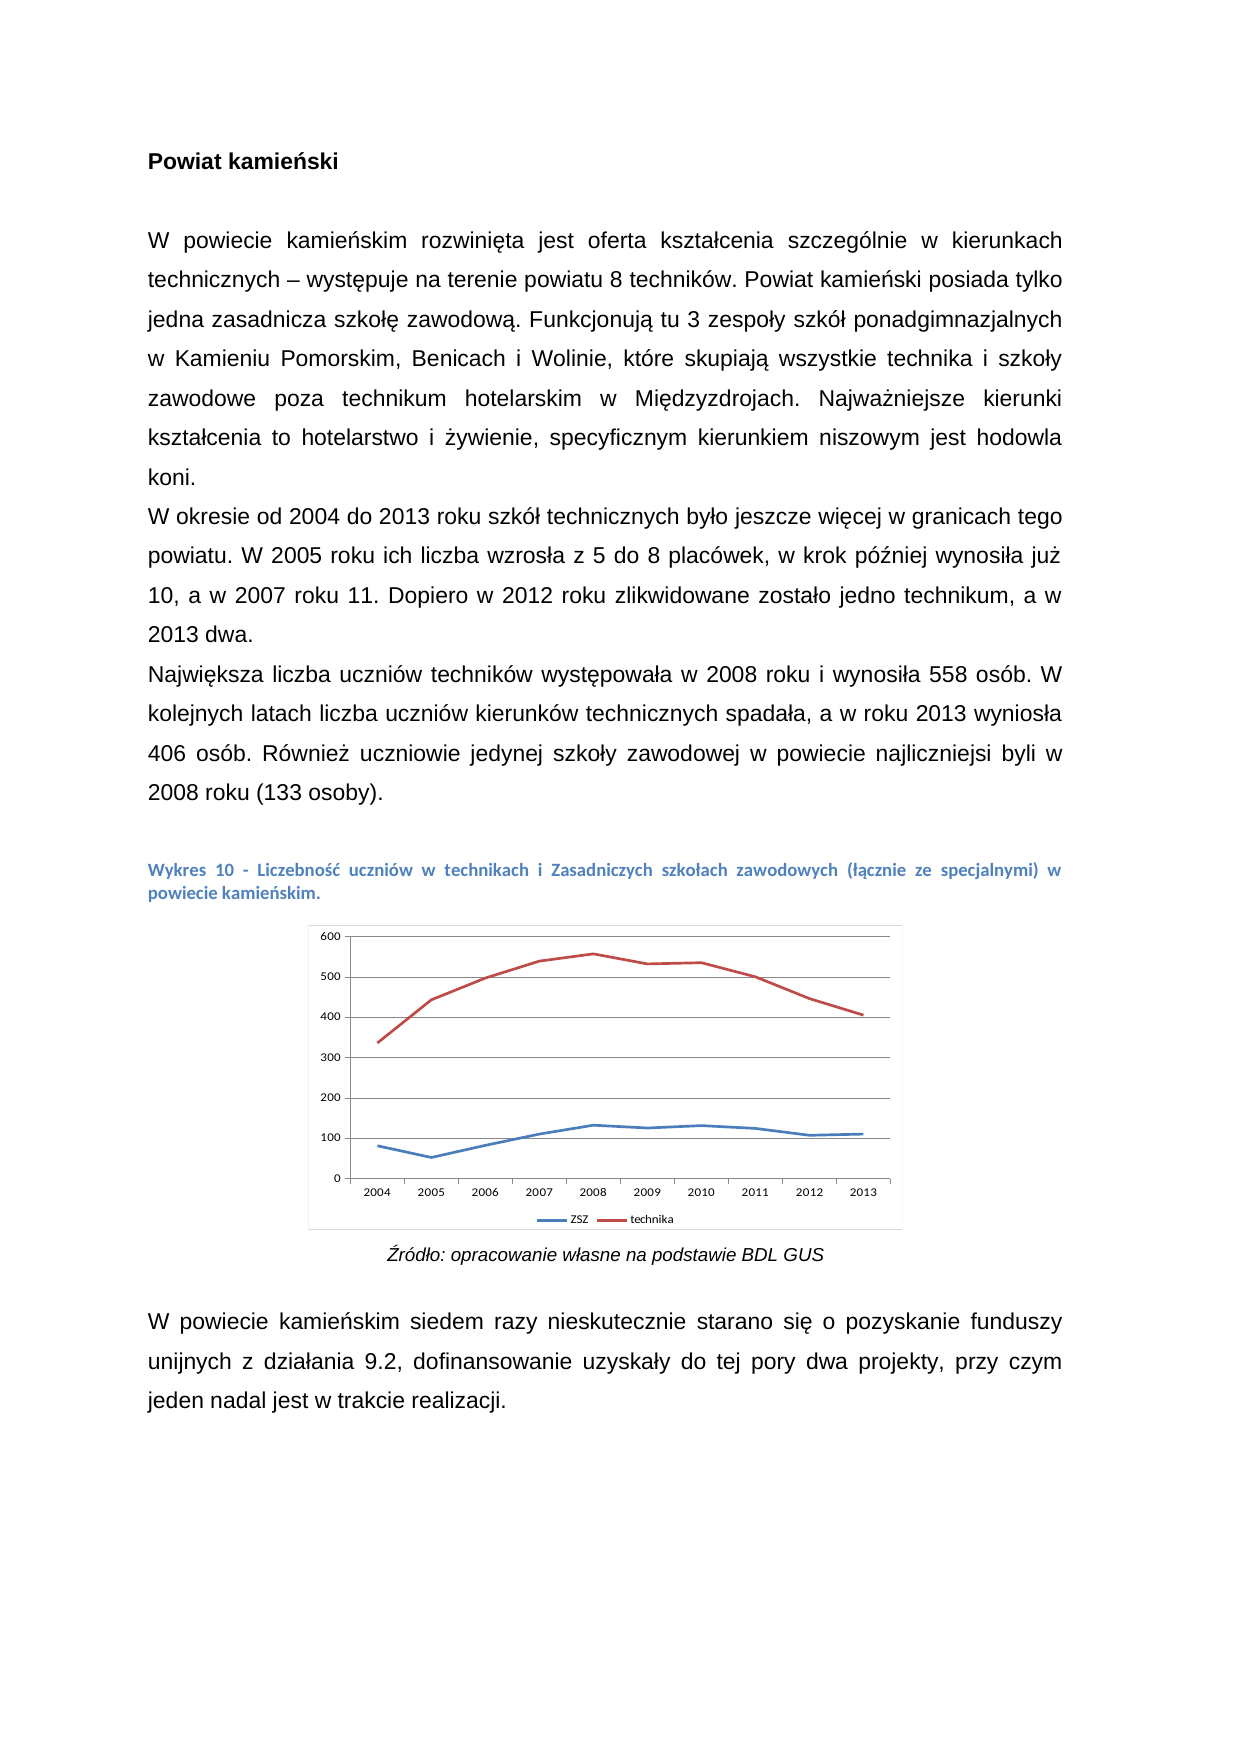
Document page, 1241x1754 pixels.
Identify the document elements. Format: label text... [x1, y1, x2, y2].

text W okresie od 2004 do 2013 roku szkół technicznych było jeszcze więcej w granicach tego powiatu. W 2005 roku ich liczba wzrosła z 5 do 8 placówek, w krok później wynosiła już 10, a w 2007 roku 11. Dopiero w 2012 roku zlikwidowane zostało jedno technikum, a w 2013 dwa. [148, 503, 1063, 648]
text Powiat kamieński [148, 148, 1063, 174]
text Źródło: opracowanie własne na podstawie BDL GUS [148, 1244, 1063, 1265]
text Największa liczba uczniów techników występowała w 2008 roku i wynosiła 558 osób. W kolejnych latach liczba uczniów kierunków technicznych spadała, a w roku 2013 wyniosła 406 osób. Również uczniowie jedynej szkoły zawodowej w powiecie najliczniejsi byli w 2008 roku (133 osoby). [148, 661, 1063, 806]
text W powiecie kamieńskim siedem razy nieskutecznie starano się o pozyskanie funduszy unijnych z działania 9.2, dofinansowanie uzyskały do tej pory dwa projekty, przy czym jeden nadal jest w trakcie realizacji. [148, 1308, 1063, 1413]
text W powiecie kamieńskim rozwinięta jest oferta kształcenia szczególnie w kierunkach technicznych – występuje na terenie powiatu 8 techników. Powiat kamieński posiada tylko jedna zasadnicza szkołę zawodową. Funkcjonują tu 3 zespoły szkół ponadgimnazjalnych w Kamieniu Pomorskim, Benicach i Wolinie, które skupiają wszystkie technika i szkoły zawodowe poza technikum hotelarskim w Międzyzdrojach. Najważniejsze kierunki kształcenia to hotelarstwo i żywienie, specyficznym kierunkiem niszowym jest hodowla koni. [148, 227, 1063, 490]
text Wykres 10 - Liczebność uczniów w technikach i Zasadniczych szkołach zawodowych (łącznie ze specjalnymi) w powiecie kamieńskim. [148, 858, 1063, 904]
